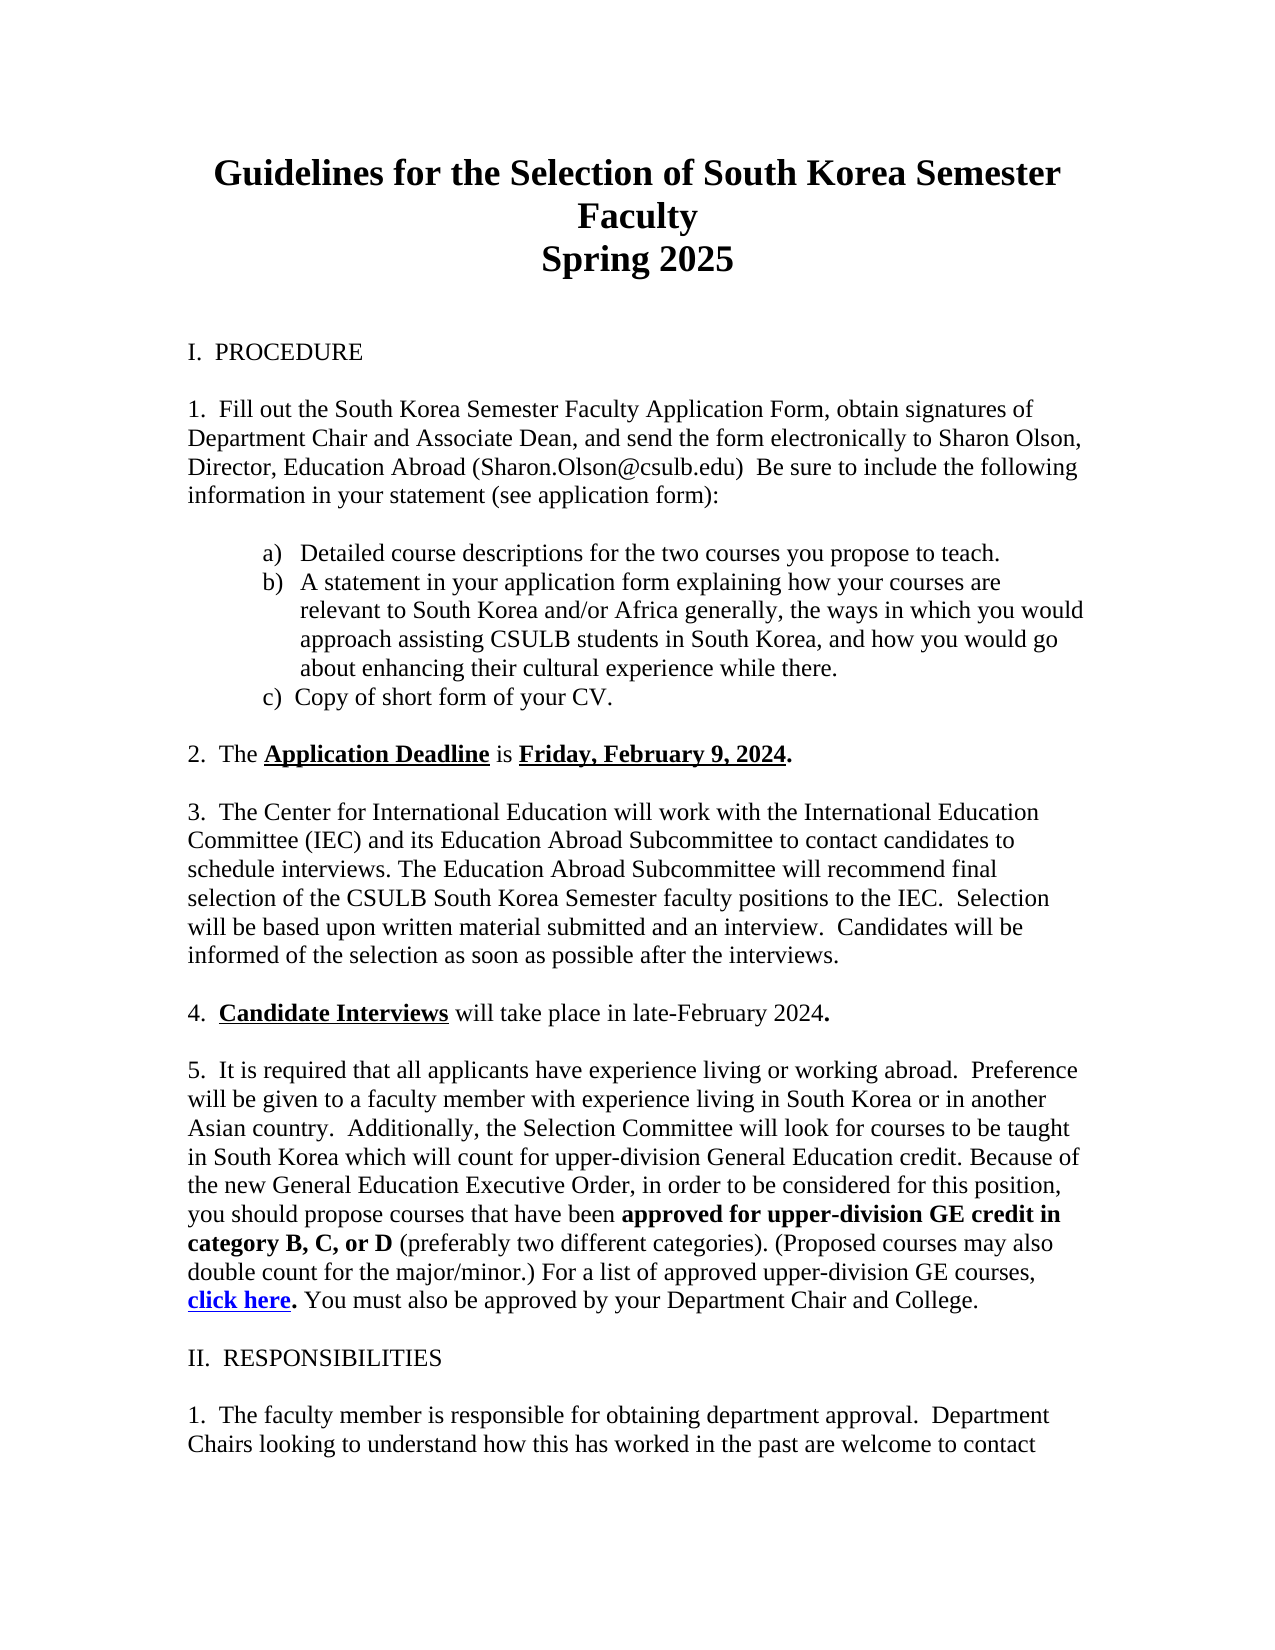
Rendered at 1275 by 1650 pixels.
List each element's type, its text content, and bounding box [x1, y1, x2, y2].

text 1. Fill out the South Korea Semester Faculty Application Form, obtain signatures of Department Chair and Associate Dean, and send the form electronically to Sharon Olson, Director, Education Abroad (Sharon.Olson@csulb.edu) Be sure to include the following information in your statement (see application form): [187, 394, 1087, 509]
text 4. Candidate Interviews will take place in late-February 2024. [187, 998, 1087, 1027]
text I. PROCEDURE [187, 337, 1087, 366]
text 2. The Application Deadline is Friday, February 9, 2024. [187, 739, 1087, 768]
text Spring 2025 [187, 236, 1087, 279]
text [187, 1401, 1087, 1458]
text Guidelines for the Selection of South Korea Semester Faculty [187, 150, 1087, 236]
list A statement in your application form explaining how your courses are relevant to South Korea and/or Africa generally, the ways in which you would approach assisting CSULB students in South Korea, and how you would go about enhancing their cultural experience while there. [262, 567, 1087, 682]
text c) Copy of short form of your CV. [187, 682, 1087, 711]
text II. RESPONSIBILITIES [187, 1343, 1087, 1372]
text 5. It is required that all applicants have experience living or working abroad. Preference will be given to a faculty member with experience living in South Korea or in another Asian country. Additionally, the Selection Committee will look for courses to be taught in South Korea which will count for upper-division General Education credit. Because of the new General Education Executive Order, in order to be considered for this position, you should propose courses that have been approved for upper-division GE credit in category B, C, or D (preferably two different categories). (Proposed courses may also double count for the major/minor.) For a list of approved upper-division GE courses, click here. You must also be approved by your Department Chair and College. [187, 1056, 1087, 1314]
text 3. The Center for International Education will work with the International Education Committee (IEC) and its Education Abroad Subcommittee to contact candidates to schedule interviews. The Education Abroad Subcommittee will recommend final selection of the CSULB South Korea Semester faculty positions to the IEC. Selection will be based upon written material submitted and an interview. Candidates will be informed of the selection as soon as possible after the interviews. [187, 797, 1087, 969]
list Detailed course descriptions for the two courses you propose to teach. [262, 538, 1087, 567]
